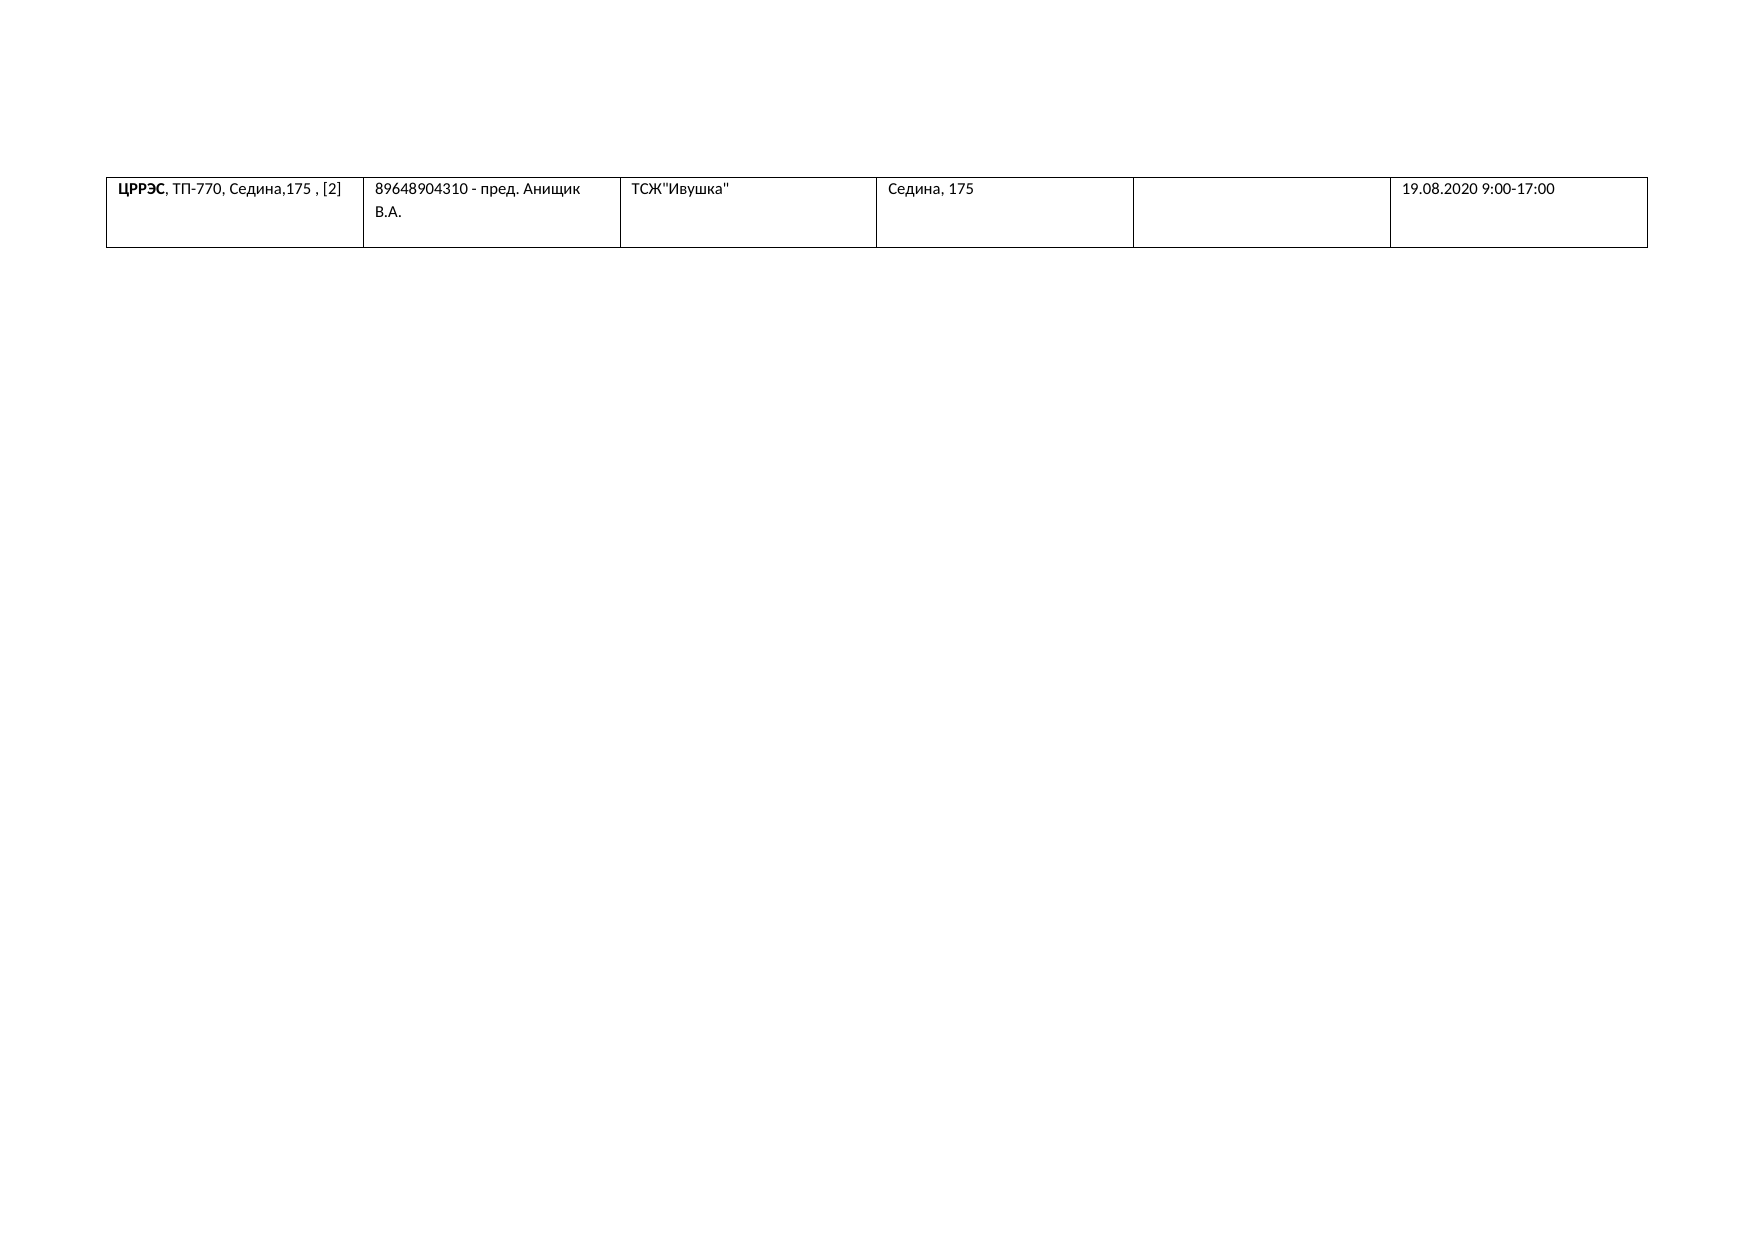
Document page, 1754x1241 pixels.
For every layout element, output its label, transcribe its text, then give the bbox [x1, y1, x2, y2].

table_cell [107, 178, 363, 247]
table_cell ТСЖ"Ивушка" [621, 178, 876, 247]
table_cell Седина, 175 [877, 178, 1133, 247]
table_cell 89648904310 - пред. Анищик В.А. [364, 178, 620, 247]
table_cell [1391, 178, 1647, 247]
table_cell [1134, 178, 1390, 247]
